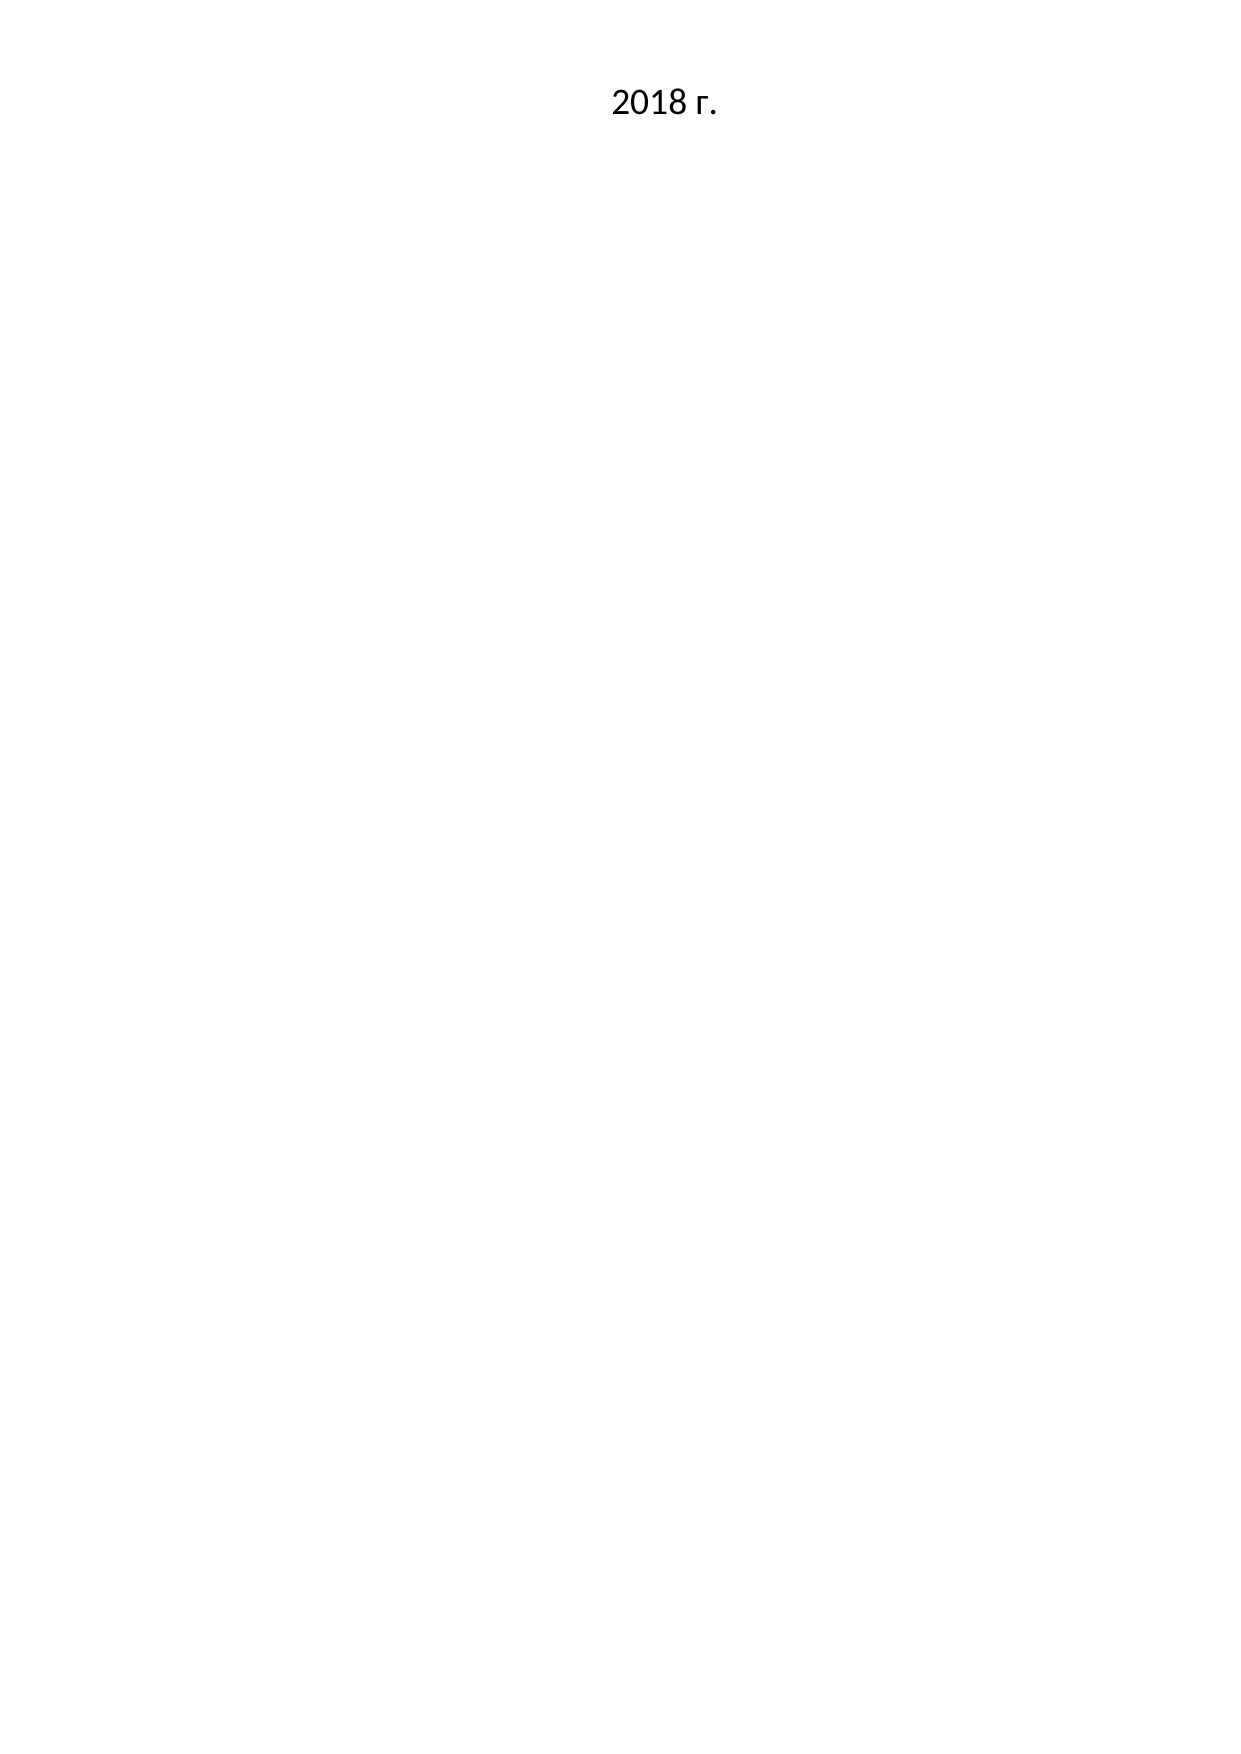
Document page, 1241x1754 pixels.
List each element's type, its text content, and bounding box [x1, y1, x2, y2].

text 2018 г. [177, 78, 1152, 124]
